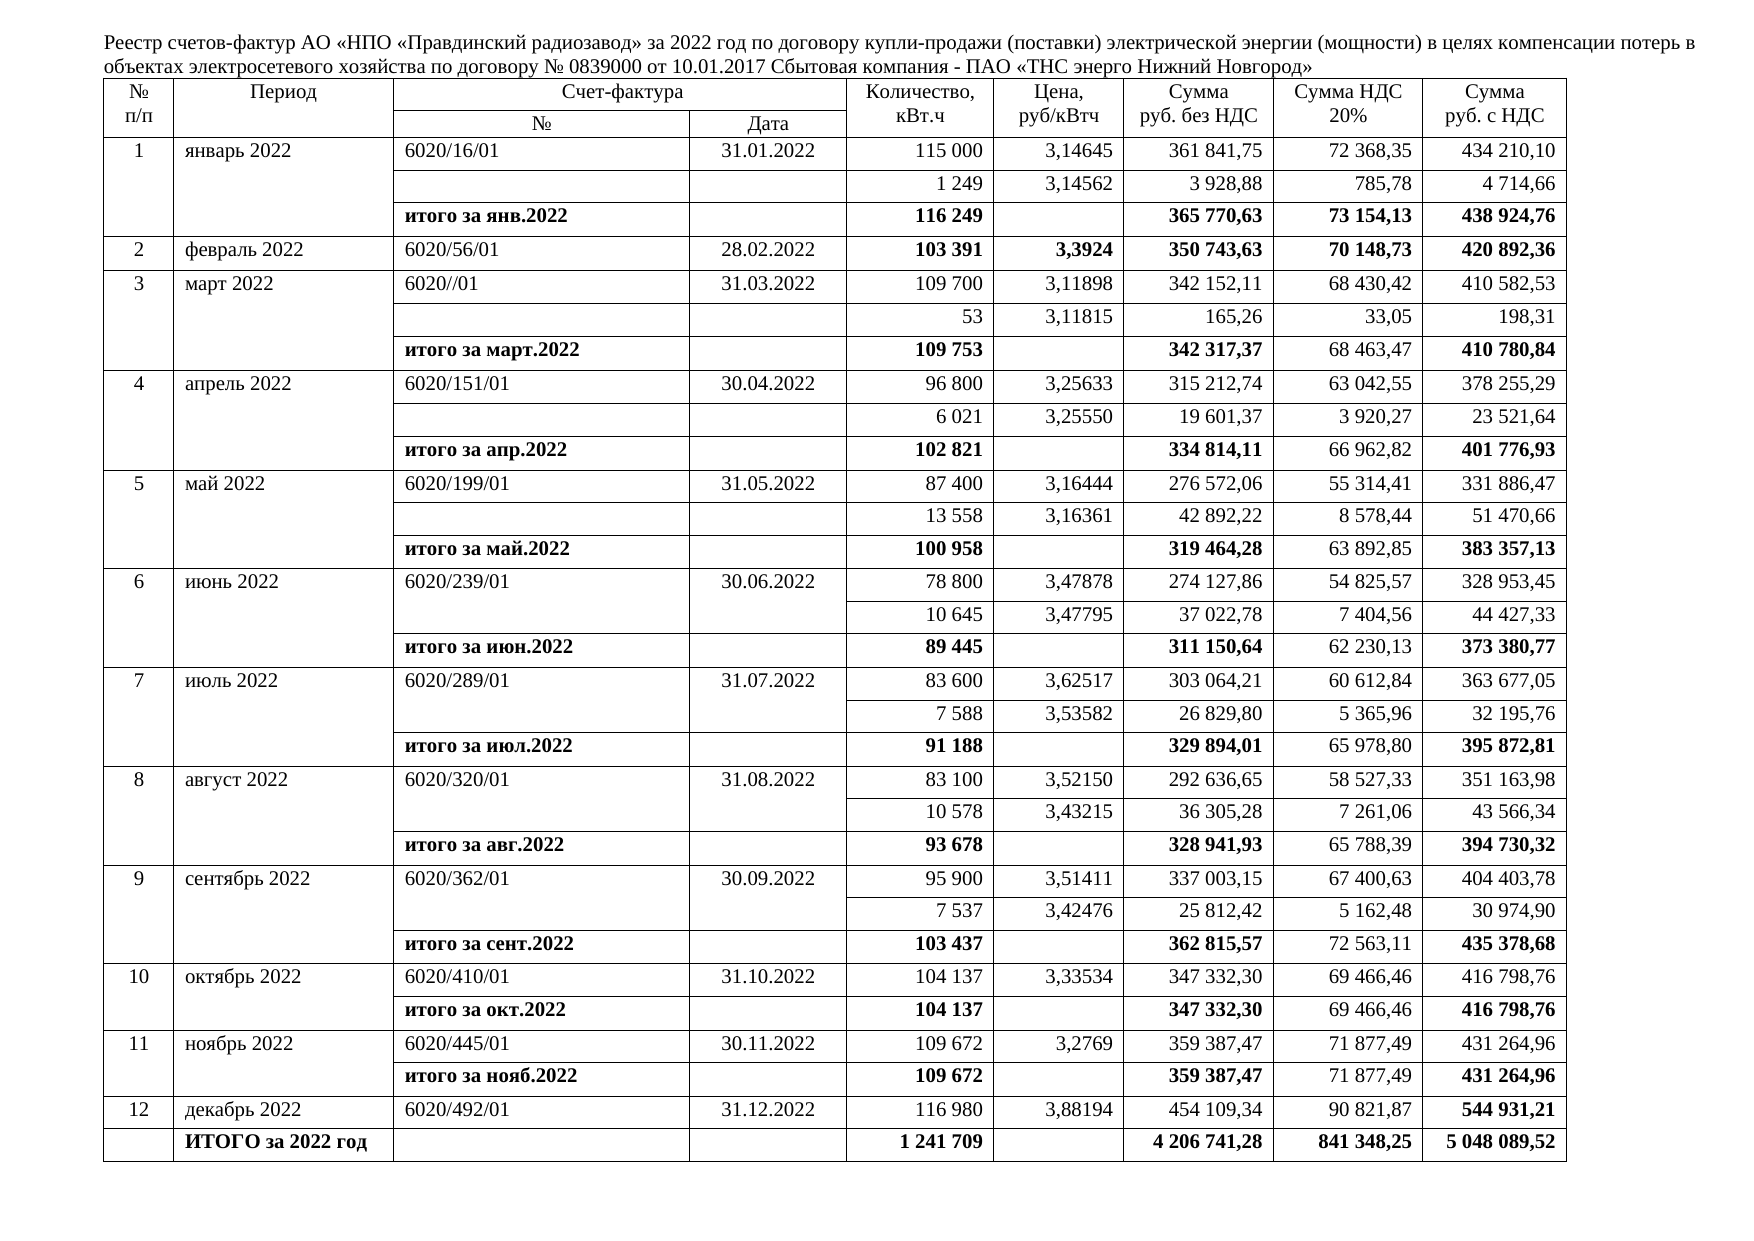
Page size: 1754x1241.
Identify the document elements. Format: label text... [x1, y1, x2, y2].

table_cell 10 645 [847, 602, 993, 633]
table_cell 198,31 [1423, 304, 1566, 336]
table_cell 72 563,11 [1274, 931, 1422, 963]
text Реестр счетов-фактур АО «НПО «Правдинский радиозавод» за 2022 год по договору купли-продажи (поставки) электрической энергии (мощности) в целях компенсации потерь в объектах электросетевого хозяйства по договору № 0839000 от 10.01.2017 Сбытовая компания - ПАО «ТНС энерго Нижний Новгород» [103, 29, 1698, 78]
table_cell 89 445 [847, 634, 993, 667]
table_header Цена, руб/кВтч [994, 79, 1123, 137]
table_cell 331 886,47 [1423, 471, 1566, 502]
table_cell 8 578,44 [1274, 503, 1422, 534]
table_cell 361 841,75 [1124, 138, 1273, 169]
table_cell 12 [104, 1097, 173, 1128]
table_cell май 2022 [174, 471, 393, 568]
table_cell 4 206 741,28 [1124, 1129, 1273, 1161]
table_cell 7 588 [847, 701, 993, 732]
table_cell июль 2022 [174, 668, 393, 766]
table_cell 416 798,76 [1423, 964, 1566, 996]
table_cell 3,88194 [994, 1097, 1123, 1128]
table_cell 87 400 [847, 471, 993, 502]
table_cell 416 798,76 [1423, 997, 1566, 1029]
table_cell ИТОГО за 2022 год [174, 1129, 393, 1161]
table_cell 65 788,39 [1274, 832, 1422, 864]
table_cell 31.03.2022 [690, 271, 846, 303]
table_cell [690, 931, 846, 963]
table_cell 30.06.2022 [690, 569, 846, 633]
table_cell 93 678 [847, 832, 993, 864]
table_cell 72 368,35 [1274, 138, 1422, 169]
table_cell 42 892,22 [1124, 503, 1273, 534]
table_cell 44 427,33 [1423, 602, 1566, 633]
table_cell 350 743,63 [1124, 237, 1273, 269]
table_cell 31.08.2022 [690, 767, 846, 831]
table_cell 37 022,78 [1124, 602, 1273, 633]
table_cell 292 636,65 [1124, 767, 1273, 798]
table_cell 395 872,81 [1423, 733, 1566, 766]
table_cell 3,53582 [994, 701, 1123, 732]
table_cell итого за нояб.2022 [394, 1063, 689, 1096]
table_cell 31.01.2022 [690, 138, 846, 169]
table_cell июнь 2022 [174, 569, 393, 667]
table_cell 319 464,28 [1124, 536, 1273, 568]
table_cell 3,42476 [994, 898, 1123, 929]
table_cell 365 770,63 [1124, 203, 1273, 236]
table_cell январь 2022 [174, 138, 393, 236]
table_cell 26 829,80 [1124, 701, 1273, 732]
table_cell итого за апр.2022 [394, 437, 689, 469]
table_cell 6020/362/01 [394, 866, 689, 929]
table_cell [994, 437, 1123, 469]
table_cell 103 391 [847, 237, 993, 269]
table_cell 373 380,77 [1423, 634, 1566, 667]
table_cell [994, 997, 1123, 1029]
table_cell 60 612,84 [1274, 668, 1422, 699]
table_cell 102 821 [847, 437, 993, 469]
table_cell [690, 437, 846, 469]
table_cell 6020/56/01 [394, 237, 689, 269]
table_cell [394, 1129, 689, 1161]
table_header Сумма руб. без НДС [1124, 79, 1273, 137]
table_cell 3 928,88 [1124, 171, 1273, 202]
table_cell 68 463,47 [1274, 337, 1422, 369]
table_cell 71 877,49 [1274, 1031, 1422, 1062]
table_cell [690, 1129, 846, 1161]
table_cell 6020/199/01 [394, 471, 689, 502]
table_cell 3,52150 [994, 767, 1123, 798]
table_cell 7 537 [847, 898, 993, 929]
table_cell 347 332,30 [1124, 964, 1273, 996]
table_cell 334 814,11 [1124, 437, 1273, 469]
table_cell 359 387,47 [1124, 1063, 1273, 1096]
table_cell 3,16361 [994, 503, 1123, 534]
table_cell 5 048 089,52 [1423, 1129, 1566, 1161]
table_cell 83 100 [847, 767, 993, 798]
table_cell [690, 337, 846, 369]
table_cell 435 378,68 [1423, 931, 1566, 963]
table_cell 71 877,49 [1274, 1063, 1422, 1096]
table_cell 6020/492/01 [394, 1097, 689, 1128]
table_cell 31.05.2022 [690, 471, 846, 502]
table_cell 109 753 [847, 337, 993, 369]
table_cell 116 249 [847, 203, 993, 236]
table_cell [690, 536, 846, 568]
table_cell [690, 1063, 846, 1096]
table_cell август 2022 [174, 767, 393, 864]
table_cell 9 [104, 866, 173, 963]
table_cell 3,3924 [994, 237, 1123, 269]
table_cell [994, 931, 1123, 963]
table_cell [994, 634, 1123, 667]
table_cell итого за май.2022 [394, 536, 689, 568]
table_cell итого за сент.2022 [394, 931, 689, 963]
table_cell 401 776,93 [1423, 437, 1566, 469]
table_cell 359 387,47 [1124, 1031, 1273, 1062]
table_cell 3,47795 [994, 602, 1123, 633]
table_cell 30.09.2022 [690, 866, 846, 929]
table_cell 410 582,53 [1423, 271, 1566, 303]
table_cell 67 400,63 [1274, 866, 1422, 897]
table_cell [690, 997, 846, 1029]
table_cell 785,78 [1274, 171, 1422, 202]
table_cell 3,2769 [994, 1031, 1123, 1062]
table_cell 62 230,13 [1274, 634, 1422, 667]
table_cell 431 264,96 [1423, 1063, 1566, 1096]
table_cell 36 305,28 [1124, 799, 1273, 831]
table_header Период [174, 79, 393, 137]
table_cell [994, 733, 1123, 766]
table_cell 420 892,36 [1423, 237, 1566, 269]
table_cell [690, 503, 846, 534]
table_header Сумма НДС 20% [1274, 79, 1422, 137]
table_cell ноябрь 2022 [174, 1031, 393, 1096]
table_cell 4 714,66 [1423, 171, 1566, 202]
table_cell [690, 634, 846, 667]
table_cell [394, 503, 689, 534]
table_cell 90 821,87 [1274, 1097, 1422, 1128]
table_cell итого за окт.2022 [394, 997, 689, 1029]
table_cell [690, 171, 846, 202]
table_cell 351 163,98 [1423, 767, 1566, 798]
table_cell [994, 536, 1123, 568]
table_cell 63 042,55 [1274, 371, 1422, 403]
table_cell 6020/289/01 [394, 668, 689, 732]
table_cell 328 953,45 [1423, 569, 1566, 601]
table_cell 3,14645 [994, 138, 1123, 169]
table_cell 69 466,46 [1274, 964, 1422, 996]
table_cell [994, 1129, 1123, 1161]
table_cell [994, 337, 1123, 369]
table_cell 431 264,96 [1423, 1031, 1566, 1062]
table_cell 329 894,01 [1124, 733, 1273, 766]
table_cell 1 249 [847, 171, 993, 202]
table_cell 109 672 [847, 1063, 993, 1096]
table_cell сентябрь 2022 [174, 866, 393, 963]
table_cell 841 348,25 [1274, 1129, 1422, 1161]
table_cell 109 700 [847, 271, 993, 303]
table_cell 3,11815 [994, 304, 1123, 336]
table_cell 276 572,06 [1124, 471, 1273, 502]
table_cell 43 566,34 [1423, 799, 1566, 831]
table_cell 454 109,34 [1124, 1097, 1273, 1128]
table_cell 6 021 [847, 404, 993, 436]
table_cell 274 127,86 [1124, 569, 1273, 601]
table_cell 342 152,11 [1124, 271, 1273, 303]
table_cell [104, 1129, 173, 1161]
table_cell 33,05 [1274, 304, 1422, 336]
table_cell 13 558 [847, 503, 993, 534]
table_header Сумма руб. с НДС [1423, 79, 1566, 137]
table_cell 68 430,42 [1274, 271, 1422, 303]
table_cell 378 255,29 [1423, 371, 1566, 403]
table_cell 6020/151/01 [394, 371, 689, 403]
table_cell 363 677,05 [1423, 668, 1566, 699]
table_cell 3,43215 [994, 799, 1123, 831]
table_cell [690, 203, 846, 236]
table_cell 78 800 [847, 569, 993, 601]
table_header Счет-фактура [394, 79, 846, 110]
table_cell [394, 404, 689, 436]
table_cell 544 931,21 [1423, 1097, 1566, 1128]
table_cell 51 470,66 [1423, 503, 1566, 534]
table_cell 103 437 [847, 931, 993, 963]
table_cell 5 [104, 471, 173, 568]
table_cell 6020/445/01 [394, 1031, 689, 1062]
table_cell [690, 733, 846, 766]
table_cell 383 357,13 [1423, 536, 1566, 568]
table_cell 10 [104, 964, 173, 1029]
table_header № п/п [104, 79, 173, 137]
table_cell 362 815,57 [1124, 931, 1273, 963]
table_cell 10 578 [847, 799, 993, 831]
table_cell итого за авг.2022 [394, 832, 689, 864]
table_cell 3,14562 [994, 171, 1123, 202]
table_cell 25 812,42 [1124, 898, 1273, 929]
table_cell 410 780,84 [1423, 337, 1566, 369]
table_cell декабрь 2022 [174, 1097, 393, 1128]
table_cell 6020//01 [394, 271, 689, 303]
table_cell итого за март.2022 [394, 337, 689, 369]
table_cell 303 064,21 [1124, 668, 1273, 699]
table_cell 6020/320/01 [394, 767, 689, 831]
table_cell 404 403,78 [1423, 866, 1566, 897]
table_cell [394, 304, 689, 336]
table_cell итого за июл.2022 [394, 733, 689, 766]
table_cell 104 137 [847, 964, 993, 996]
table_cell апрель 2022 [174, 371, 393, 469]
table_cell 5 162,48 [1274, 898, 1422, 929]
table_cell 31.07.2022 [690, 668, 846, 732]
table_cell 109 672 [847, 1031, 993, 1062]
table_cell [690, 304, 846, 336]
table_cell [690, 832, 846, 864]
table_cell 30 974,90 [1423, 898, 1566, 929]
table_cell 66 962,82 [1274, 437, 1422, 469]
table_cell 6020/410/01 [394, 964, 689, 996]
table_cell 2 [104, 237, 173, 269]
table_cell 31.12.2022 [690, 1097, 846, 1128]
table_cell 3,16444 [994, 471, 1123, 502]
table_cell 6020/239/01 [394, 569, 689, 633]
table_cell итого за янв.2022 [394, 203, 689, 236]
table_cell 116 980 [847, 1097, 993, 1128]
table_cell 58 527,33 [1274, 767, 1422, 798]
table_cell 337 003,15 [1124, 866, 1273, 897]
table_cell 28.02.2022 [690, 237, 846, 269]
table_cell 3 920,27 [1274, 404, 1422, 436]
table_cell 70 148,73 [1274, 237, 1422, 269]
table_cell 65 978,80 [1274, 733, 1422, 766]
table_cell 30.11.2022 [690, 1031, 846, 1062]
table_cell 394 730,32 [1423, 832, 1566, 864]
table_cell 8 [104, 767, 173, 864]
table_cell [690, 404, 846, 436]
table_cell 55 314,41 [1274, 471, 1422, 502]
table_cell [994, 1063, 1123, 1096]
table_cell 115 000 [847, 138, 993, 169]
table_cell 1 [104, 138, 173, 236]
table_cell 347 332,30 [1124, 997, 1273, 1029]
table_cell 7 261,06 [1274, 799, 1422, 831]
table_cell 54 825,57 [1274, 569, 1422, 601]
table_cell [994, 203, 1123, 236]
table_cell 434 210,10 [1423, 138, 1566, 169]
table_cell 31.10.2022 [690, 964, 846, 996]
table_cell 3,33534 [994, 964, 1123, 996]
table_cell 23 521,64 [1423, 404, 1566, 436]
table_cell 19 601,37 [1124, 404, 1273, 436]
table_cell 7 404,56 [1274, 602, 1422, 633]
table_cell 5 365,96 [1274, 701, 1422, 732]
table_cell 91 188 [847, 733, 993, 766]
table_cell октябрь 2022 [174, 964, 393, 1029]
table_cell 6020/16/01 [394, 138, 689, 169]
table_cell Дата [690, 111, 846, 137]
table_cell 328 941,93 [1124, 832, 1273, 864]
table_cell 342 317,37 [1124, 337, 1273, 369]
table_cell 83 600 [847, 668, 993, 699]
table_cell 165,26 [1124, 304, 1273, 336]
table_cell 63 892,85 [1274, 536, 1422, 568]
table_cell 438 924,76 [1423, 203, 1566, 236]
table_cell 69 466,46 [1274, 997, 1422, 1029]
table_cell 6 [104, 569, 173, 667]
table_cell март 2022 [174, 271, 393, 369]
table_cell 3,25550 [994, 404, 1123, 436]
table_cell 32 195,76 [1423, 701, 1566, 732]
table_cell 104 137 [847, 997, 993, 1029]
table_header Количество, кВт.ч [847, 79, 993, 137]
table_cell итого за июн.2022 [394, 634, 689, 667]
table_cell 3 [104, 271, 173, 369]
table_cell 3,25633 [994, 371, 1123, 403]
table_cell 3,11898 [994, 271, 1123, 303]
table_cell 3,62517 [994, 668, 1123, 699]
table_cell 73 154,13 [1274, 203, 1422, 236]
table_cell февраль 2022 [174, 237, 393, 269]
table_cell № [394, 111, 689, 137]
table_cell 7 [104, 668, 173, 766]
table_cell 96 800 [847, 371, 993, 403]
table_cell 100 958 [847, 536, 993, 568]
table_cell 315 212,74 [1124, 371, 1273, 403]
table_cell 53 [847, 304, 993, 336]
table_cell 30.04.2022 [690, 371, 846, 403]
table_cell 95 900 [847, 866, 993, 897]
table_cell 311 150,64 [1124, 634, 1273, 667]
table_cell [994, 832, 1123, 864]
table_cell 3,47878 [994, 569, 1123, 601]
table_cell 4 [104, 371, 173, 469]
table_cell 1 241 709 [847, 1129, 993, 1161]
table_cell [394, 171, 689, 202]
table_cell 3,51411 [994, 866, 1123, 897]
table_cell 11 [104, 1031, 173, 1096]
